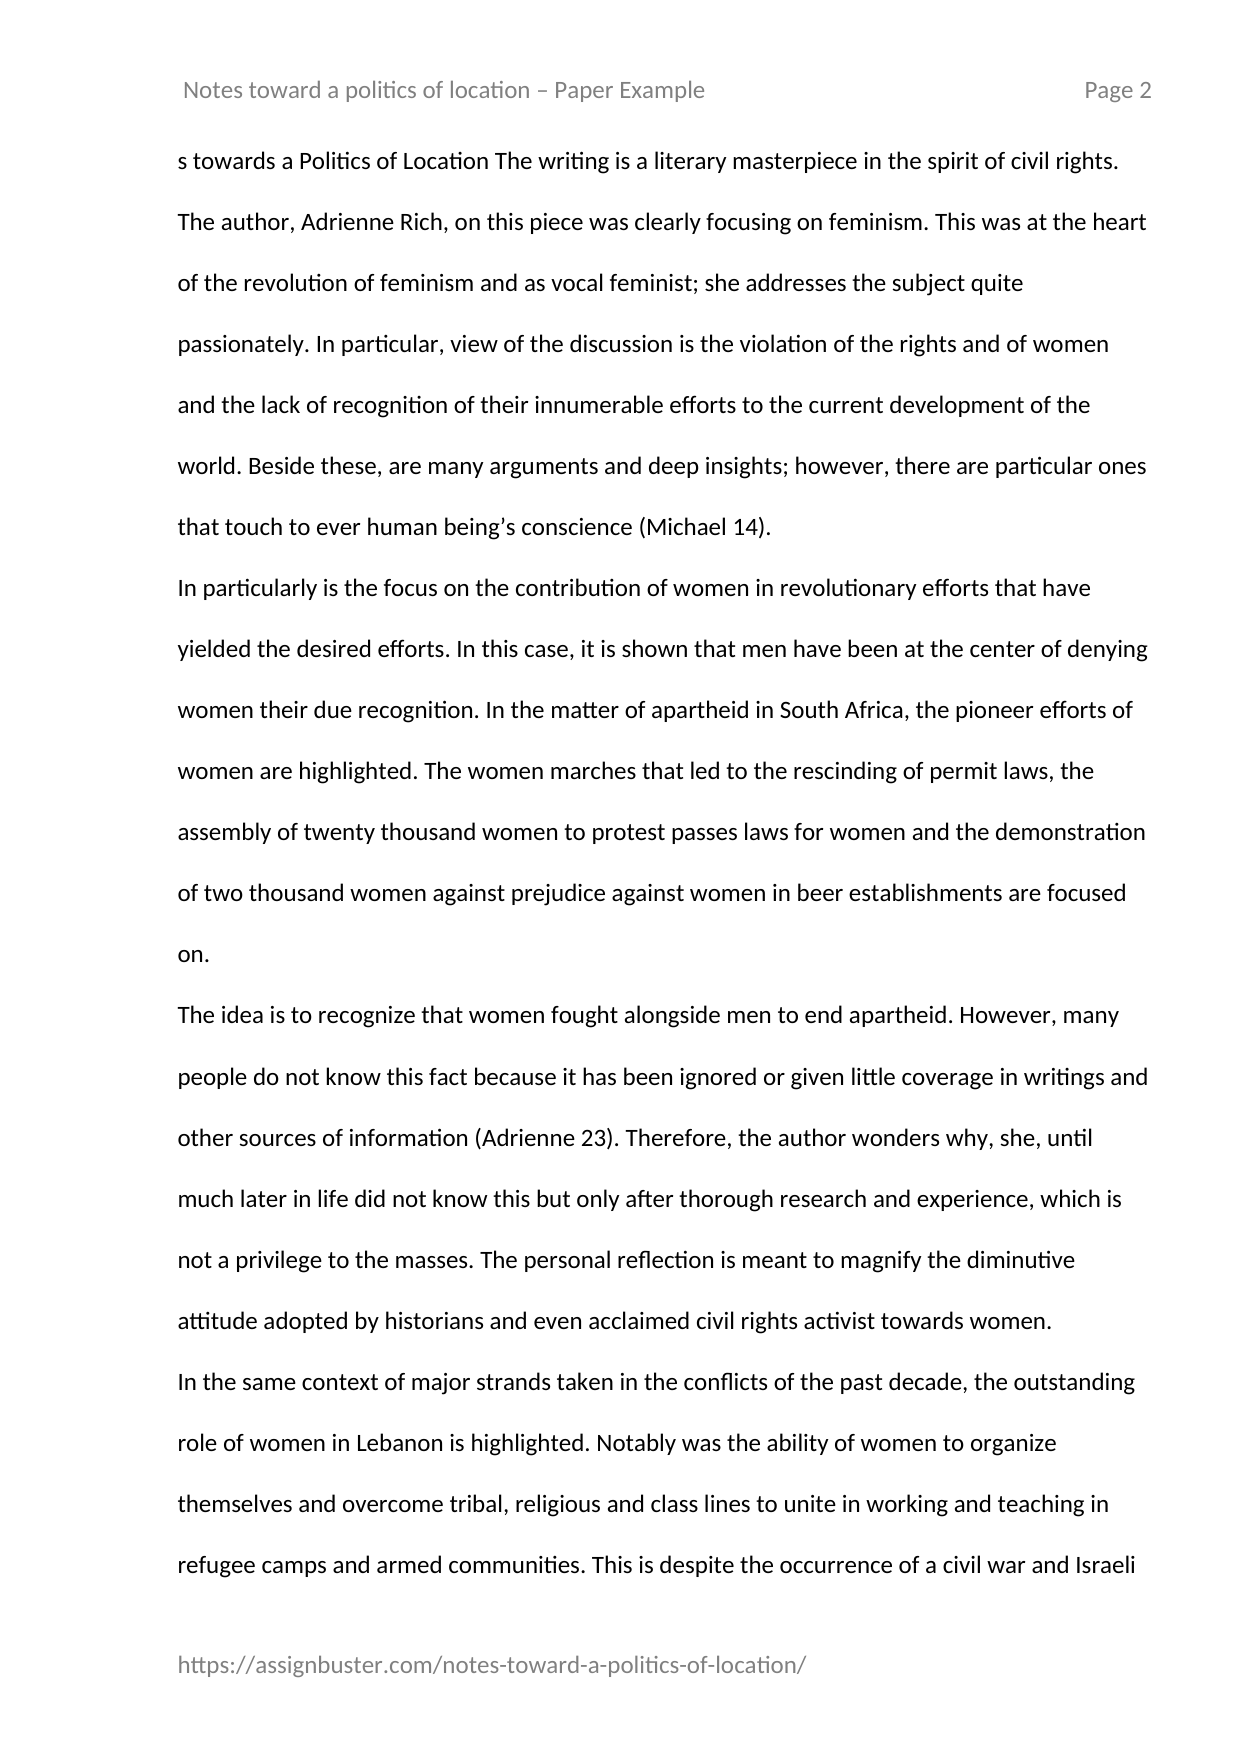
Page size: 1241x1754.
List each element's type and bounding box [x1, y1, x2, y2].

text [177, 145, 1152, 1579]
